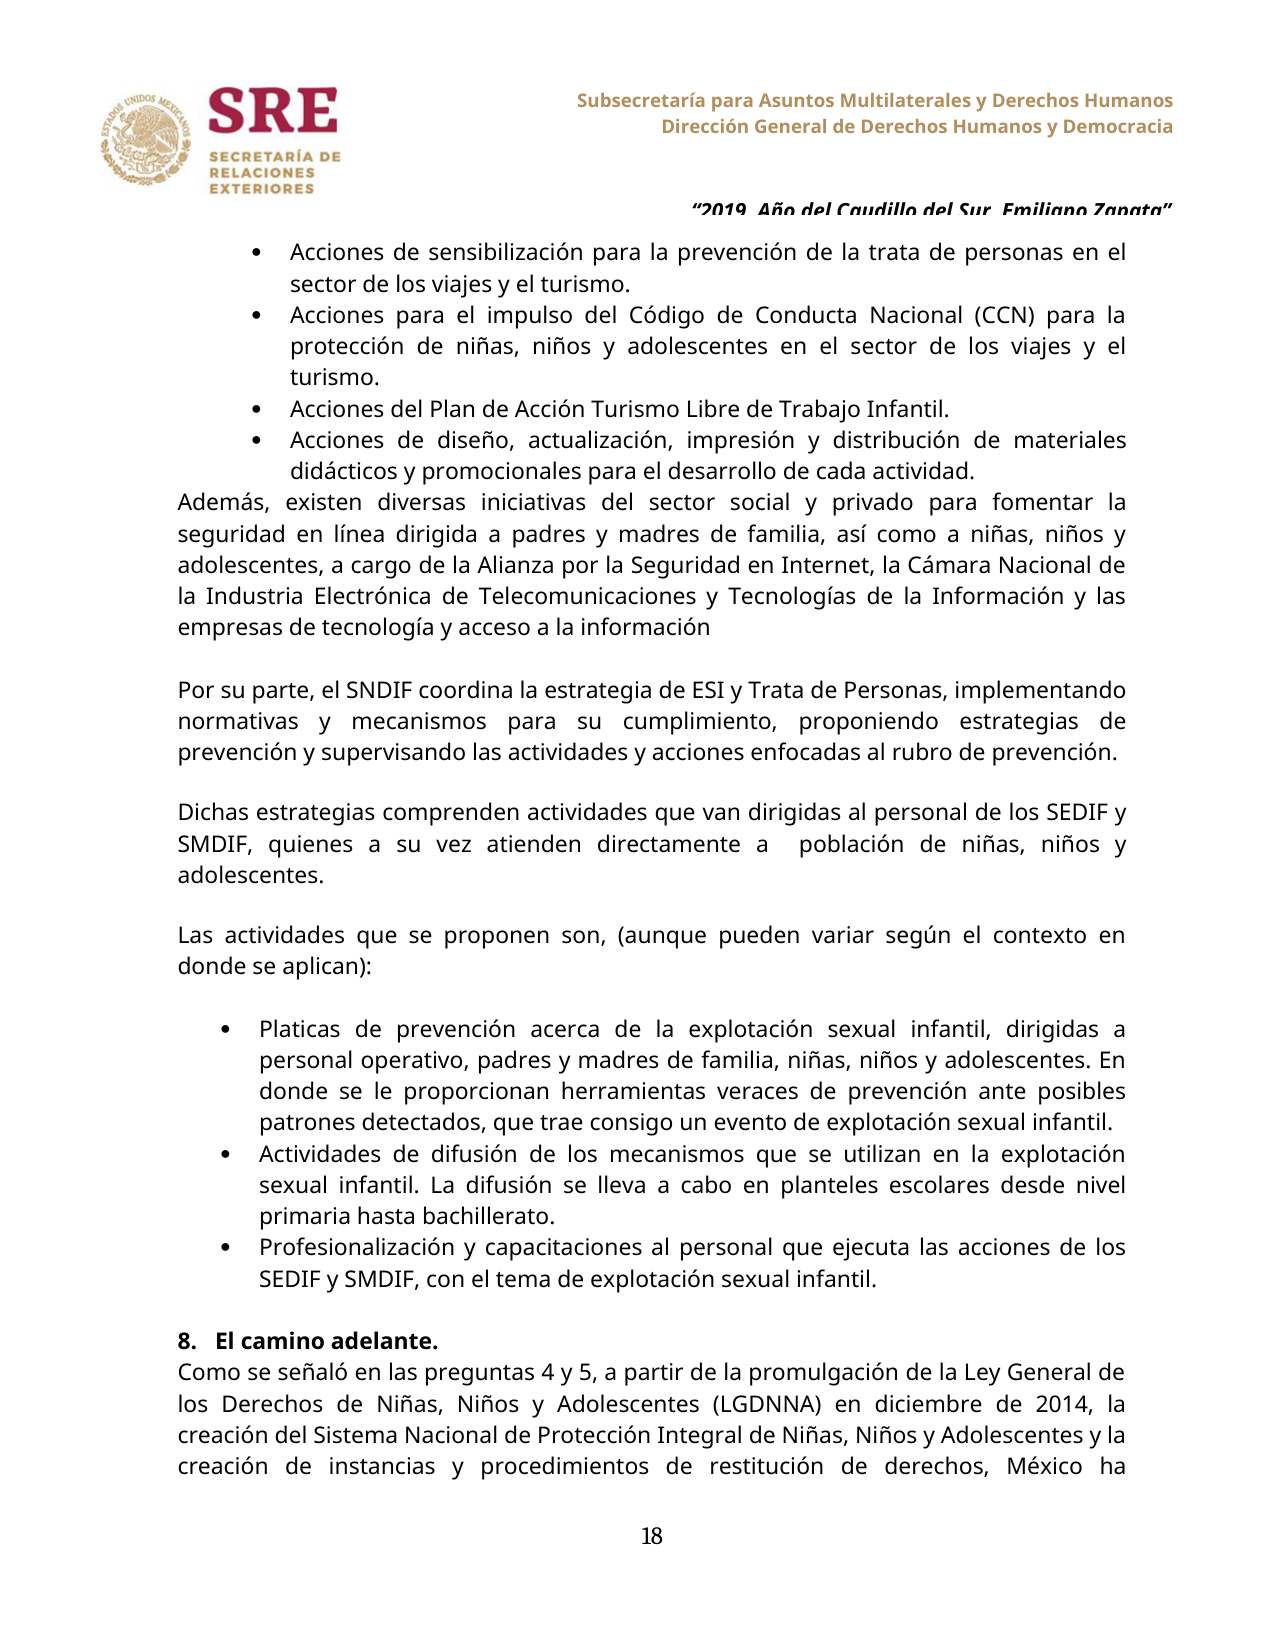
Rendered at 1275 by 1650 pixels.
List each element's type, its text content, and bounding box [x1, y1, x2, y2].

text Dichas estrategias comprenden actividades que van dirigidas al personal de los SEDIF y SMDIF, quienes a su vez atienden directamente a población de niñas, niños y adolescentes. [177, 796, 1127, 890]
list Actividades de difusión de los mecanismos que se utilizan en la explotación sexual infantil. La difusión se lleva a cabo en planteles escolares desde nivel primaria hasta bachillerato. [221, 1137, 1127, 1231]
text Además, existen diversas iniciativas del sector social y privado para fomentar la seguridad en línea dirigida a padres y madres de familia, así como a niñas, niños y adolescentes, a cargo de la Alianza por la Seguridad en Internet, la Cámara Nacional de la Industria Electrónica de Telecomunicaciones y Tecnologías de la Información y las empresas de tecnología y acceso a la información [177, 486, 1127, 642]
list Acciones de sensibilización para la prevención de la trata de personas en el sector de los viajes y el turismo. [252, 236, 1127, 299]
list El camino adelante. [177, 1325, 1127, 1356]
list Profesionalización y capacitaciones al personal que ejecuta las acciones de los SEDIF y SMDIF, con el tema de explotación sexual infantil. [221, 1231, 1127, 1294]
list Acciones del Plan de Acción Turismo Libre de Trabajo Infantil. [252, 392, 1127, 424]
list Platicas de prevención acerca de la explotación sexual infantil, dirigidas a personal operativo, padres y madres de familia, niñas, niños y adolescentes. En donde se le proporcionan herramientas veraces de prevención ante posibles patrones detectados, que trae consigo un evento de explotación sexual infantil. [221, 1012, 1127, 1137]
text Por su parte, el SNDIF coordina la estrategia de ESI y Trata de Personas, implementando normativas y mecanismos para su cumplimiento, proponiendo estrategias de prevención y supervisando las actividades y acciones enfocadas al rubro de prevención. [177, 674, 1127, 767]
text Las actividades que se proponen son, (aunque pueden variar según el contexto en donde se aplican): [177, 919, 1127, 981]
picture [76, 52, 374, 222]
list Acciones de diseño, actualización, impresión y distribución de materiales didácticos y promocionales para el desarrollo de cada actividad. [252, 424, 1127, 486]
list Acciones para el impulso del Código de Conducta Nacional (CCN) para la protección de niñas, niños y adolescentes en el sector de los viajes y el turismo. [252, 299, 1127, 392]
